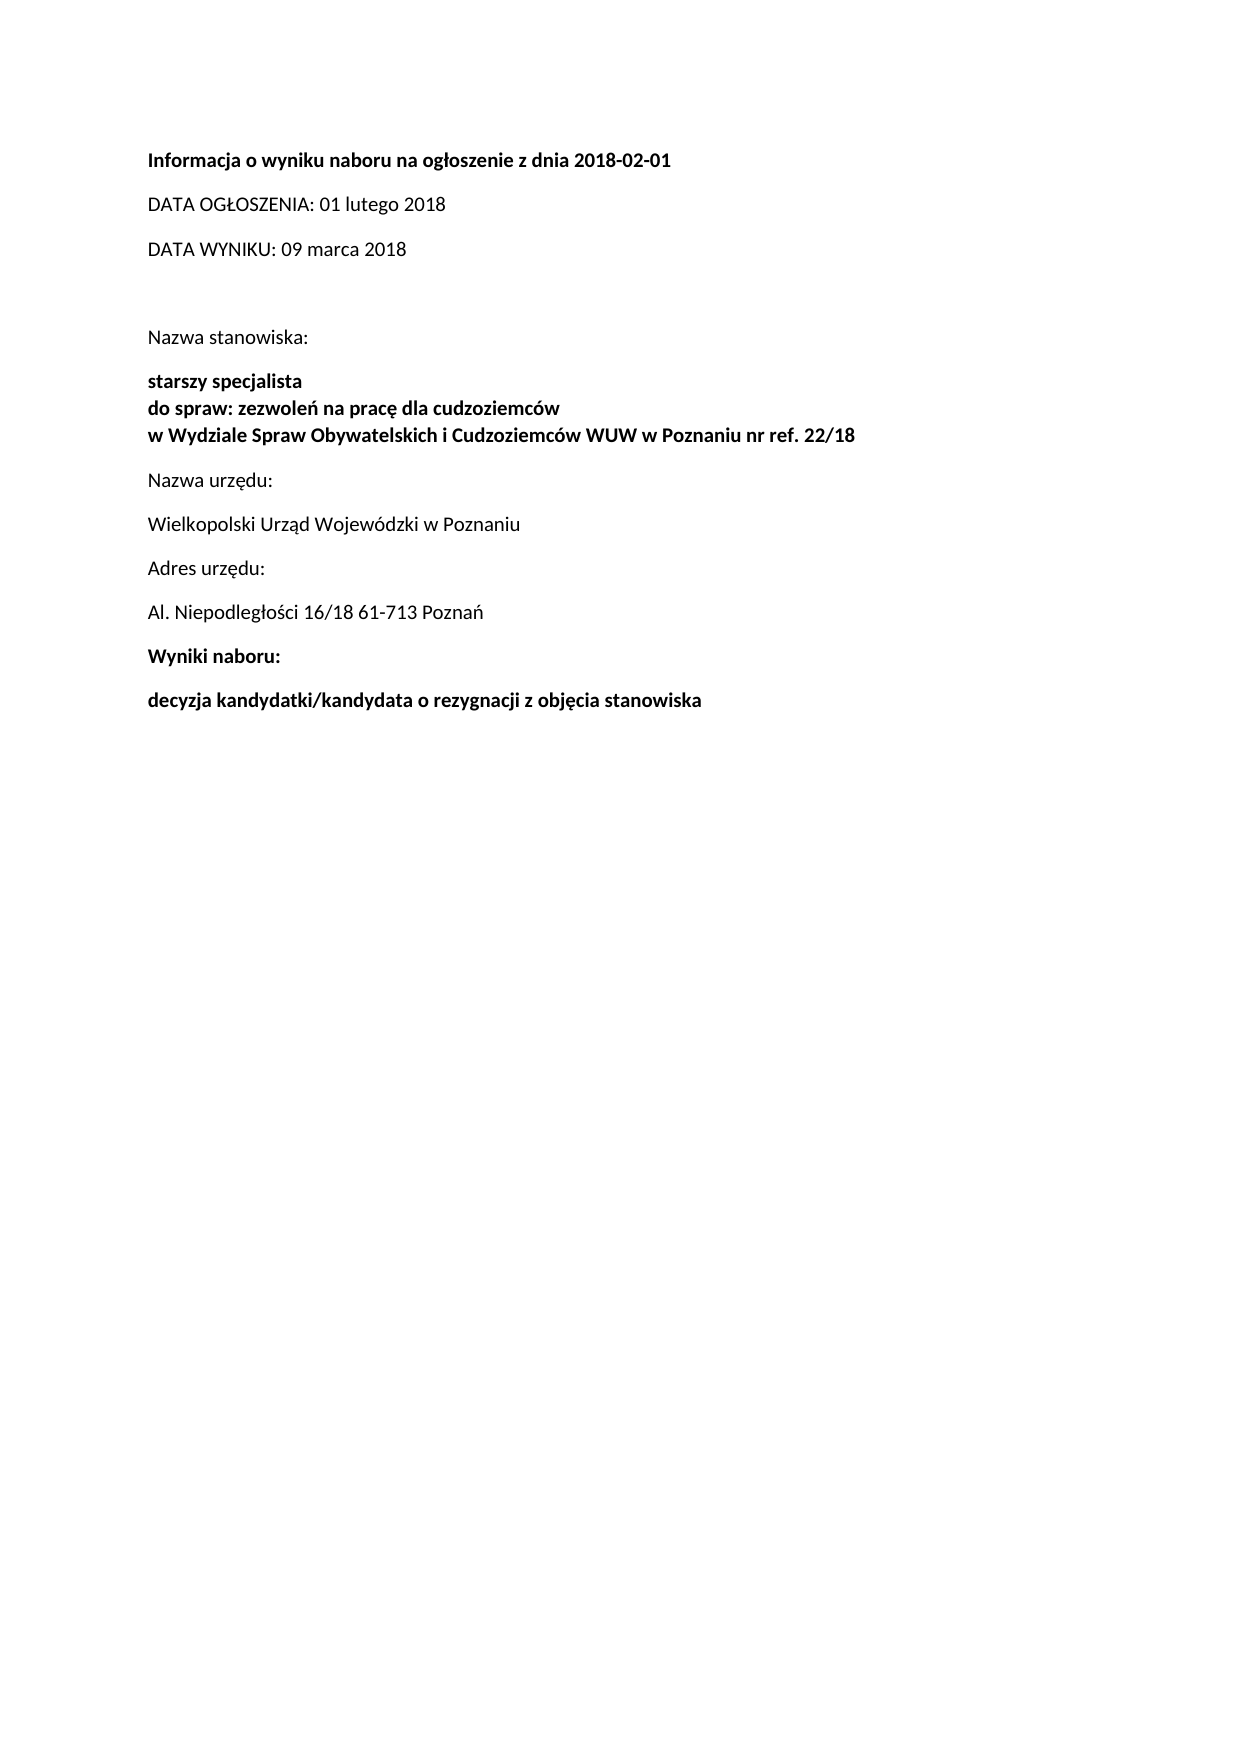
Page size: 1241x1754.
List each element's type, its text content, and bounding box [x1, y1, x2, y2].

text Nazwa stanowiska: [148, 324, 1093, 349]
text Al. Niepodległości 16/18 61-713 Poznań [148, 599, 1093, 624]
text Informacja o wyniku naboru na ogłoszenie z dnia 2018-02-01 [148, 148, 1093, 173]
text starszy specjalista [148, 368, 1093, 393]
text Wielkopolski Urząd Wojewódzki w Poznaniu [148, 511, 1093, 536]
text DATA WYNIKU: 09 marca 2018 [148, 236, 1093, 261]
text do spraw: zezwoleń na pracę dla cudzoziemców [148, 395, 1093, 421]
text Nazwa urzędu: [148, 467, 1093, 492]
text Adres urzędu: [148, 555, 1093, 580]
text w Wydziale Spraw Obywatelskich i Cudzoziemców WUW w Poznaniu nr ref. 22/18 [148, 423, 1093, 448]
text Wyniki naboru: [148, 643, 1093, 668]
text decyzja kandydatki/kandydata o rezygnacji z objęcia stanowiska [148, 687, 1093, 712]
text DATA OGŁOSZENIA: 01 lutego 2018 [148, 192, 1093, 217]
